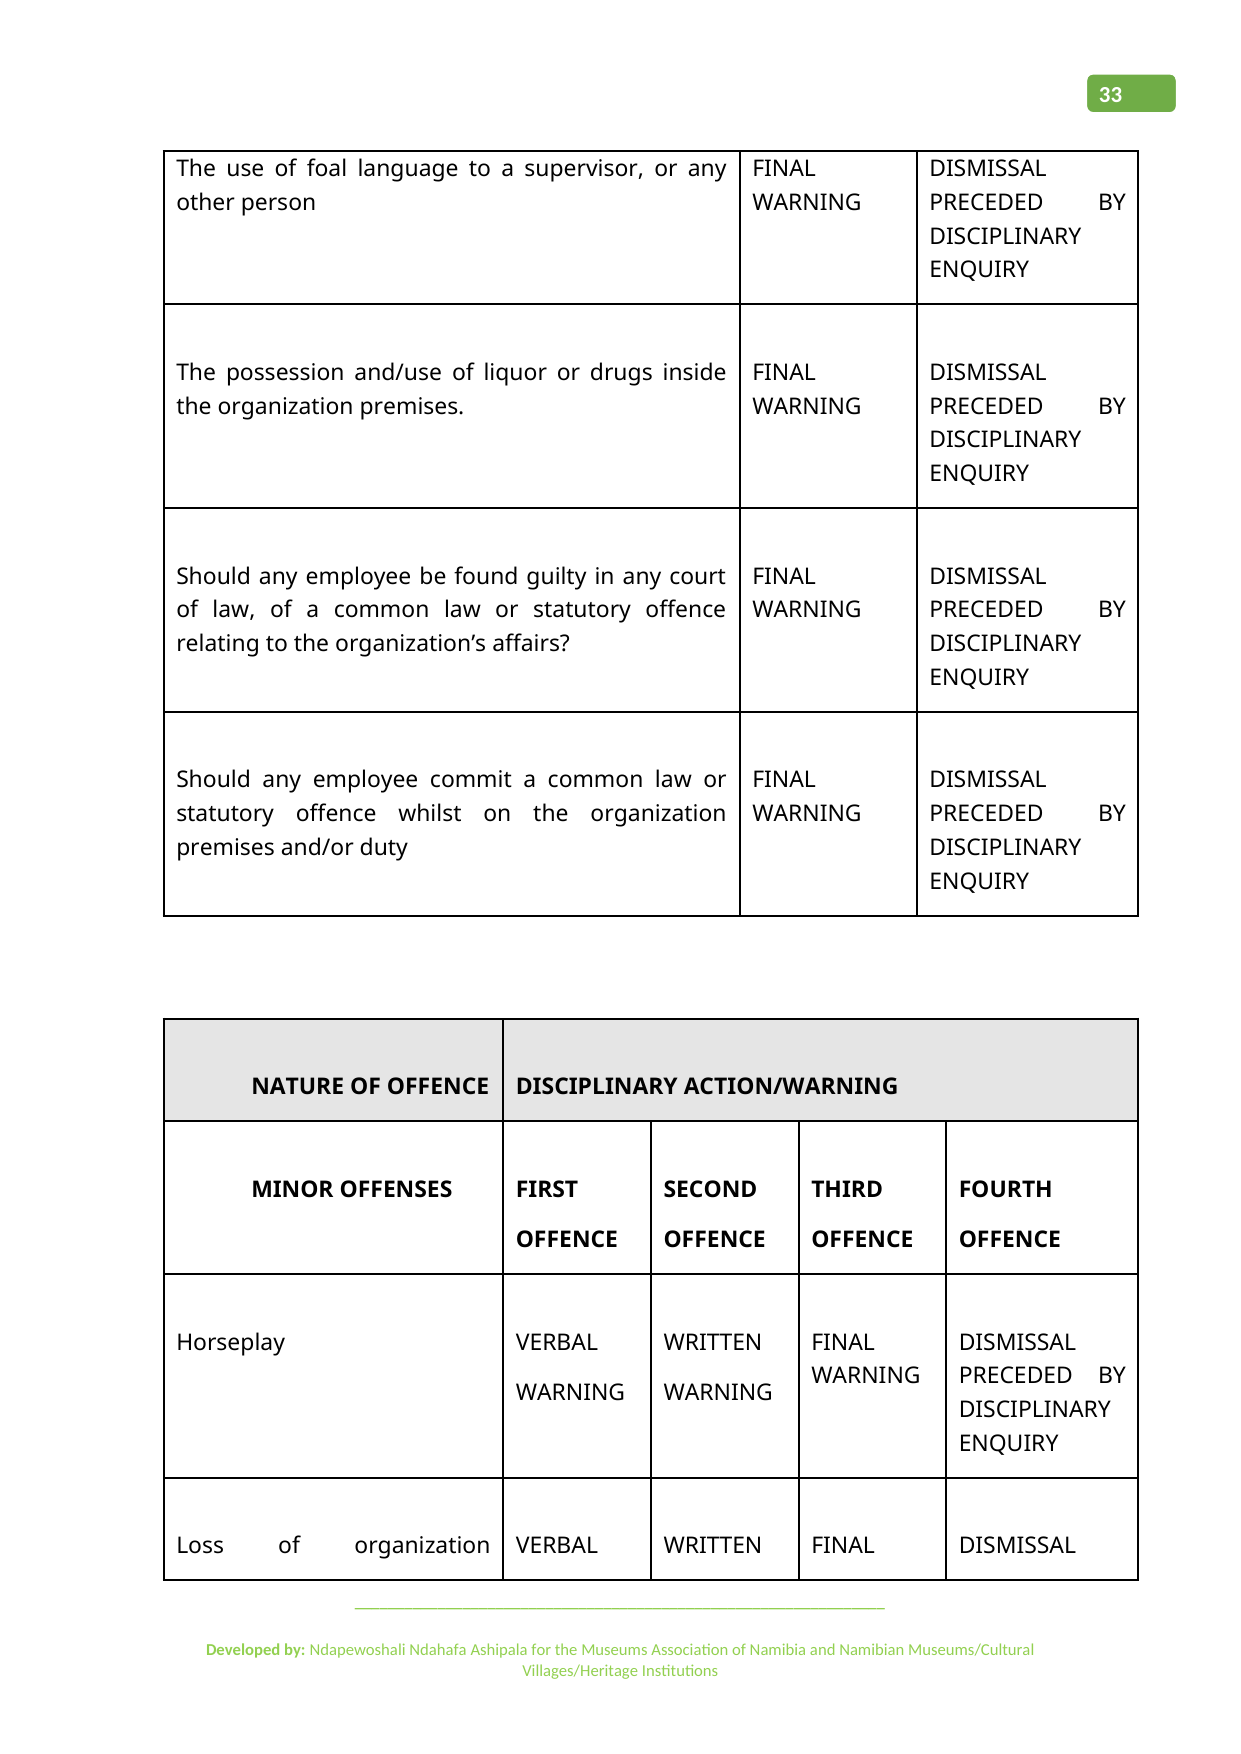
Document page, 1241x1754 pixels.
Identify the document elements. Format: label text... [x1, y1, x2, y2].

table_cell FINAL WARNING [741, 713, 916, 914]
table_cell VERBAL WARNING [504, 1479, 650, 1579]
table_cell WRITTEN WARNING [652, 1479, 798, 1579]
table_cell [165, 1479, 502, 1579]
table_cell MINOR OFFENSES [165, 1122, 502, 1273]
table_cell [947, 1479, 1137, 1579]
table_cell DISMISSAL PRECEDED BY DISCIPLINARY ENQUIRY [918, 509, 1137, 711]
table_cell Horseplay [165, 1275, 502, 1477]
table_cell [918, 152, 1137, 303]
table_cell FIRST OFFENCE [504, 1122, 650, 1273]
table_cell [947, 1275, 1137, 1477]
table_cell FINAL WARNING [741, 509, 916, 711]
table_cell FINAL WARNING [741, 152, 916, 303]
table_cell Should any employee be found guilty in any court of law, of a common law or statutory offence relating to the organization’s affairs? [165, 509, 739, 711]
table_header NATURE OF OFFENCE [165, 1020, 502, 1120]
table_cell DISMISSAL PRECEDED BY DISCIPLINARY ENQUIRY [918, 713, 1137, 914]
table_cell WRITTEN WARNING [652, 1275, 798, 1477]
table_cell FINAL WARNING [800, 1479, 945, 1579]
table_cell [165, 152, 739, 303]
table_cell VERBAL WARNING [504, 1275, 650, 1477]
table_cell The possession and/use of liquor or drugs inside the organization premises. [165, 305, 739, 507]
table_header DISCIPLINARY ACTION/WARNING [504, 1020, 1137, 1120]
table_cell THIRD OFFENCE [800, 1122, 945, 1273]
table_cell FINAL WARNING [800, 1275, 945, 1477]
table_cell SECOND OFFENCE [652, 1122, 798, 1273]
table_cell Should any employee commit a common law or statutory offence whilst on the organization premises and/or duty [165, 713, 739, 914]
table_cell FINAL WARNING [741, 305, 916, 507]
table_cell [918, 305, 1137, 507]
table_cell FOURTH OFFENCE [947, 1122, 1137, 1273]
